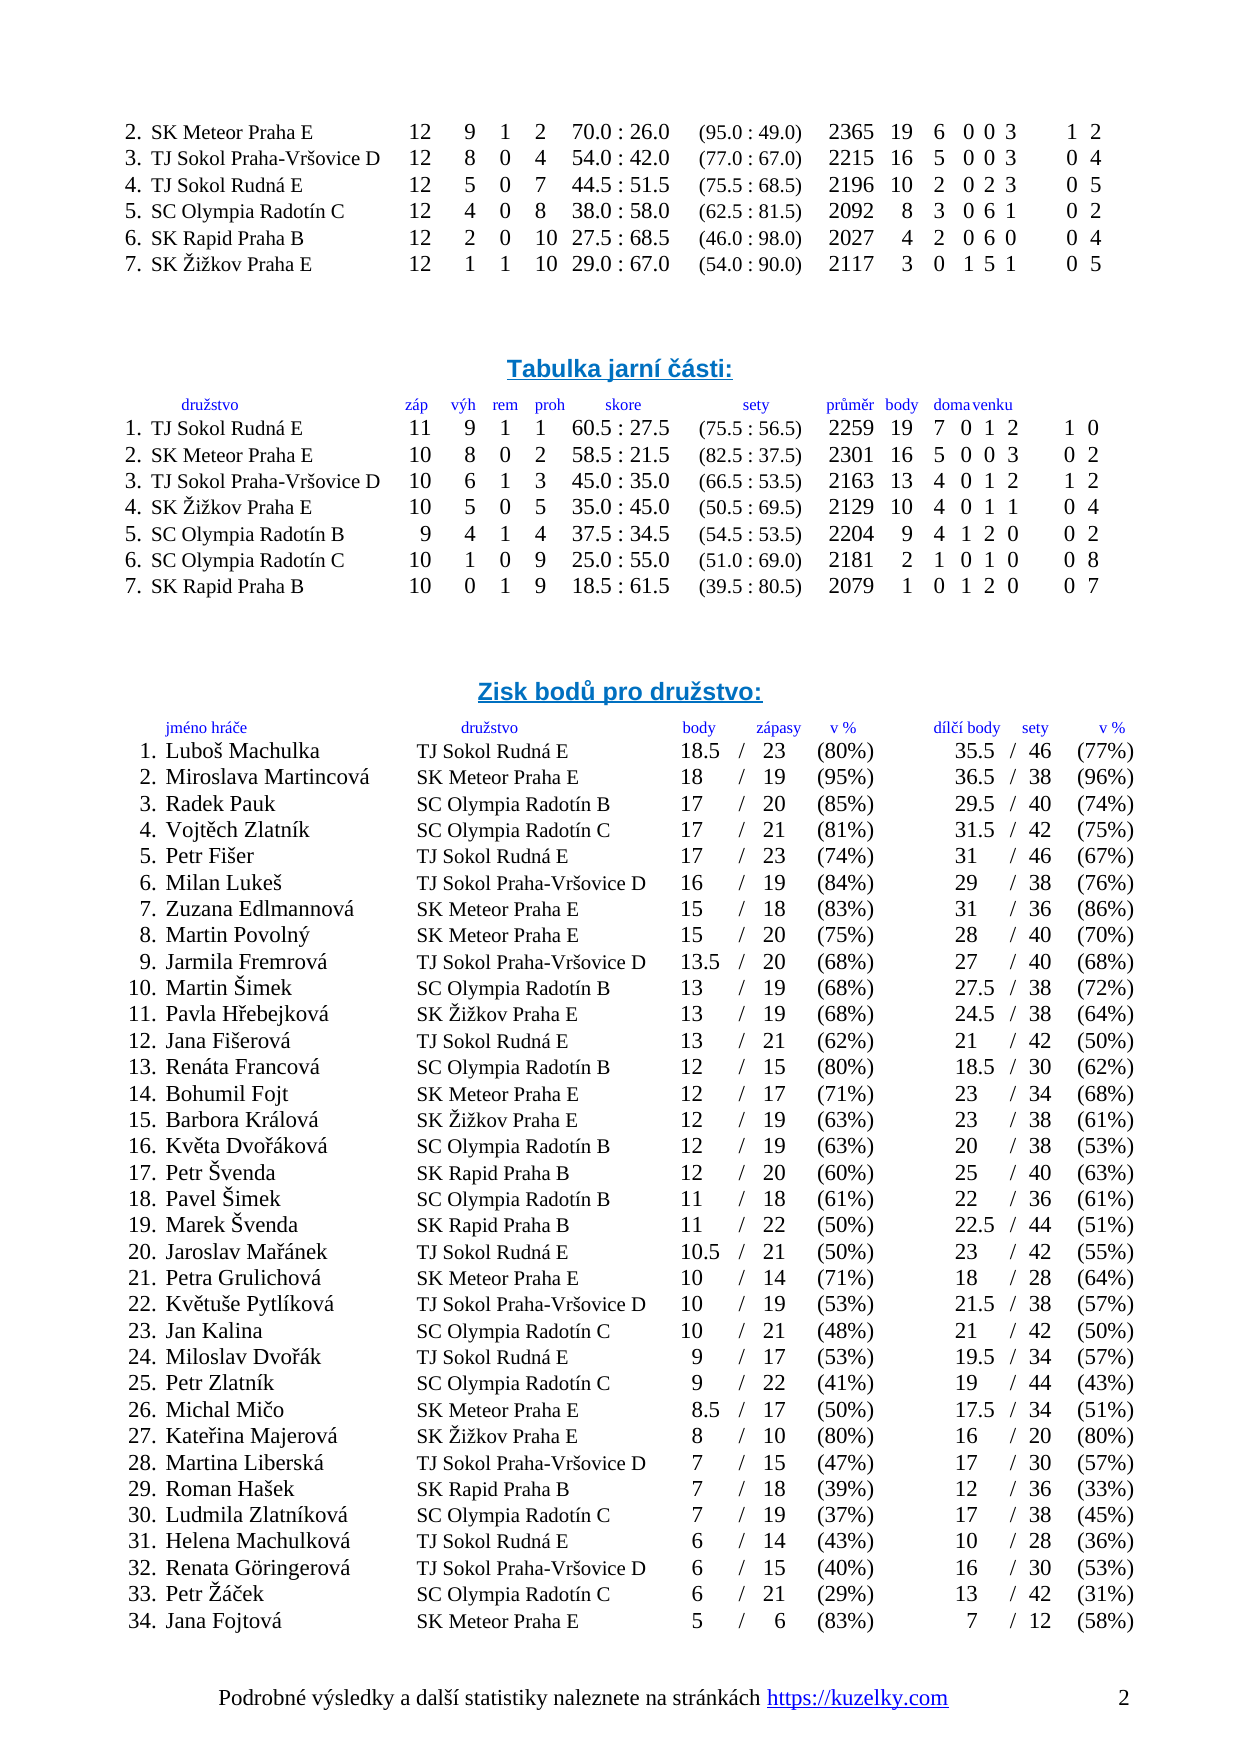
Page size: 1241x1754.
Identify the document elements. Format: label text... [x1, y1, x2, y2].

text 7. SK Rapid Praha B 10 0 1 9 18.5 : 61.5 (39.5 : 80.5) 2079 1 0 1 2 0 0 7 [106, 572, 1134, 599]
text 23. Jan Kalina SC Olympia Radotín C 10 / 21 (48%) 21 / 42 (50%) [106, 1317, 1134, 1343]
text 29. Roman Hašek SK Rapid Praha B 7 / 18 (39%) 12 / 36 (33%) [106, 1475, 1134, 1501]
text 12. Jana Fišerová TJ Sokol Rudná E 13 / 21 (62%) 21 / 42 (50%) [106, 1027, 1134, 1053]
text 27. Kateřina Majerová SK Žižkov Praha E 8 / 10 (80%) 16 / 20 (80%) [106, 1422, 1134, 1448]
text 32. Renata Göringerová TJ Sokol Praha-Vršovice D 6 / 15 (40%) 16 / 30 (53%) [106, 1554, 1134, 1580]
text 5. SC Olympia Radotín B 9 4 1 4 37.5 : 34.5 (54.5 : 53.5) 2204 9 4 1 2 0 0 2 [106, 520, 1134, 546]
text 5. Petr Fišer TJ Sokol Rudná E 17 / 23 (74%) 31 / 46 (67%) [106, 842, 1134, 869]
text 20. Jaroslav Mařánek TJ Sokol Rudná E 10.5 / 21 (50%) 23 / 42 (55%) [106, 1238, 1134, 1264]
text Zisk bodů pro družstvo: [94, 677, 1145, 705]
text 3. Radek Pauk SC Olympia Radotín B 17 / 20 (85%) 29.5 / 40 (74%) [106, 790, 1134, 816]
text 1. Luboš Machulka TJ Sokol Rudná E 18.5 / 23 (80%) 35.5 / 46 (77%) [106, 737, 1134, 763]
text Tabulka jarní části: [94, 354, 1145, 383]
text 25. Petr Zlatník SC Olympia Radotín C 9 / 22 (41%) 19 / 44 (43%) [106, 1369, 1134, 1396]
text 17. Petr Švenda SK Rapid Praha B 12 / 20 (60%) 25 / 40 (63%) [106, 1159, 1134, 1185]
text družstvo záp výh rem proh skore sety průměr body doma venku [106, 395, 1134, 414]
text 6. SC Olympia Radotín C 10 1 0 9 25.0 : 55.0 (51.0 : 69.0) 2181 2 1 0 1 0 0 8 [106, 546, 1134, 572]
text 3. TJ Sokol Praha-Vršovice D 12 8 0 4 54.0 : 42.0 (77.0 : 67.0) 2215 16 5 0 0 3 0 4 [106, 144, 1134, 171]
text 4. Vojtěch Zlatník SC Olympia Radotín C 17 / 21 (81%) 31.5 / 42 (75%) [106, 816, 1134, 842]
text 5. SC Olympia Radotín C 12 4 0 8 38.0 : 58.0 (62.5 : 81.5) 2092 8 3 0 6 1 0 2 [106, 197, 1134, 223]
text 16. Květa Dvořáková SC Olympia Radotín B 12 / 19 (63%) 20 / 38 (53%) [106, 1132, 1134, 1159]
text 3. TJ Sokol Praha-Vršovice D 10 6 1 3 45.0 : 35.0 (66.5 : 53.5) 2163 13 4 0 1 2 1 2 [106, 467, 1134, 493]
text 34. Jana Fojtová SK Meteor Praha E 5 / 6 (83%) 7 / 12 (58%) [106, 1607, 1134, 1633]
text 7. Zuzana Edlmannová SK Meteor Praha E 15 / 18 (83%) 31 / 36 (86%) [106, 895, 1134, 921]
text 6. SK Rapid Praha B 12 2 0 10 27.5 : 68.5 (46.0 : 98.0) 2027 4 2 0 6 0 0 4 [106, 223, 1134, 250]
text 24. Miloslav Dvořák TJ Sokol Rudná E 9 / 17 (53%) 19.5 / 34 (57%) [106, 1343, 1134, 1369]
text 6. Milan Lukeš TJ Sokol Praha-Vršovice D 16 / 19 (84%) 29 / 38 (76%) [106, 869, 1134, 895]
text 21. Petra Grulichová SK Meteor Praha E 10 / 14 (71%) 18 / 28 (64%) [106, 1264, 1134, 1290]
text 2. Miroslava Martincová SK Meteor Praha E 18 / 19 (95%) 36.5 / 38 (96%) [106, 763, 1134, 790]
text 22. Květuše Pytlíková TJ Sokol Praha-Vršovice D 10 / 19 (53%) 21.5 / 38 (57%) [106, 1290, 1134, 1317]
text 30. Ludmila Zlatníková SC Olympia Radotín C 7 / 19 (37%) 17 / 38 (45%) [106, 1501, 1134, 1528]
text 7. SK Žižkov Praha E 12 1 1 10 29.0 : 67.0 (54.0 : 90.0) 2117 3 0 1 5 1 0 5 [106, 250, 1134, 276]
text 15. Barbora Králová SK Žižkov Praha E 12 / 19 (63%) 23 / 38 (61%) [106, 1106, 1134, 1132]
text 1. TJ Sokol Rudná E 11 9 1 1 60.5 : 27.5 (75.5 : 56.5) 2259 19 7 0 1 2 1 0 [106, 414, 1134, 441]
text 4. TJ Sokol Rudná E 12 5 0 7 44.5 : 51.5 (75.5 : 68.5) 2196 10 2 0 2 3 0 5 [106, 171, 1134, 197]
text 26. Michal Mičo SK Meteor Praha E 8.5 / 17 (50%) 17.5 / 34 (51%) [106, 1396, 1134, 1422]
text 19. Marek Švenda SK Rapid Praha B 11 / 22 (50%) 22.5 / 44 (51%) [106, 1211, 1134, 1238]
text 2. SK Meteor Praha E 10 8 0 2 58.5 : 21.5 (82.5 : 37.5) 2301 16 5 0 0 3 0 2 [106, 441, 1134, 467]
text 28. Martina Liberská TJ Sokol Praha-Vršovice D 7 / 15 (47%) 17 / 30 (57%) [106, 1448, 1134, 1475]
text 31. Helena Machulková TJ Sokol Rudná E 6 / 14 (43%) 10 / 28 (36%) [106, 1528, 1134, 1554]
text 33. Petr Žáček SC Olympia Radotín C 6 / 21 (29%) 13 / 42 (31%) [106, 1580, 1134, 1607]
text 14. Bohumil Fojt SK Meteor Praha E 12 / 17 (71%) 23 / 34 (68%) [106, 1079, 1134, 1106]
text 8. Martin Povolný SK Meteor Praha E 15 / 20 (75%) 28 / 40 (70%) [106, 921, 1134, 948]
text 10. Martin Šimek SC Olympia Radotín B 13 / 19 (68%) 27.5 / 38 (72%) [106, 974, 1134, 1001]
text 9. Jarmila Fremrová TJ Sokol Praha-Vršovice D 13.5 / 20 (68%) 27 / 40 (68%) [106, 948, 1134, 974]
text 2. SK Meteor Praha E 12 9 1 2 70.0 : 26.0 (95.0 : 49.0) 2365 19 6 0 0 3 1 2 [106, 118, 1134, 144]
text jméno hráče družstvo body zápasy v % dílčí body sety v % [106, 718, 1134, 737]
text 4. SK Žižkov Praha E 10 5 0 5 35.0 : 45.0 (50.5 : 69.5) 2129 10 4 0 1 1 0 4 [106, 493, 1134, 520]
text 11. Pavla Hřebejková SK Žižkov Praha E 13 / 19 (68%) 24.5 / 38 (64%) [106, 1001, 1134, 1027]
text 13. Renáta Francová SC Olympia Radotín B 12 / 15 (80%) 18.5 / 30 (62%) [106, 1053, 1134, 1079]
text 18. Pavel Šimek SC Olympia Radotín B 11 / 18 (61%) 22 / 36 (61%) [106, 1185, 1134, 1211]
